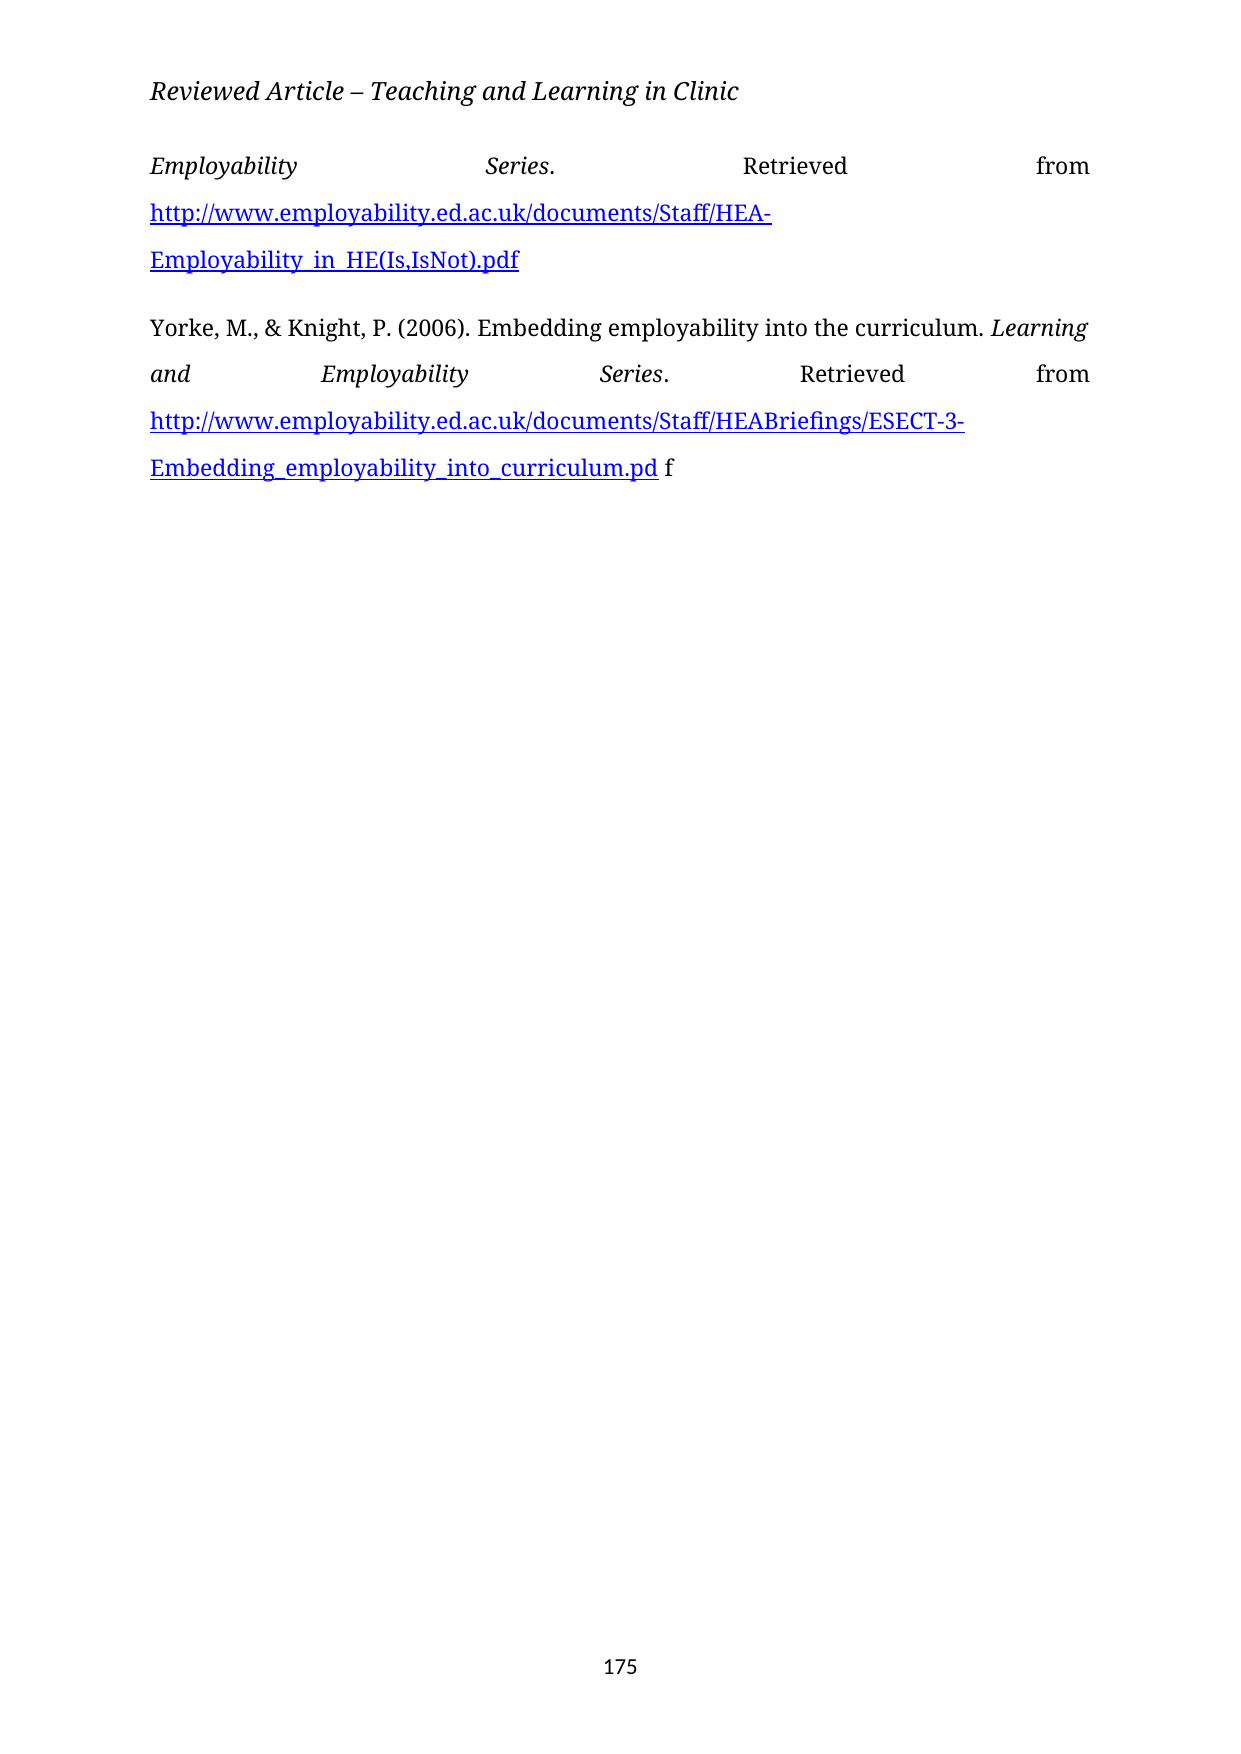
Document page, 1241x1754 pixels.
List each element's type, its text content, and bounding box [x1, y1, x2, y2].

text Employability Series. Retrieved from http://www.employability.ed.ac.uk/documents/Staff/HEA-Employability_in_HE(Is,IsNot).pdf [150, 150, 1090, 275]
text Yorke, M., & Knight, P. (2006). Embedding employability into the curriculum. Learning and Employability Series. Retrieved from http://www.employability.ed.ac.uk/documents/Staff/HEABriefings/ESECT-3-Embedding_employability_into_curriculum.pd f [150, 311, 1090, 483]
